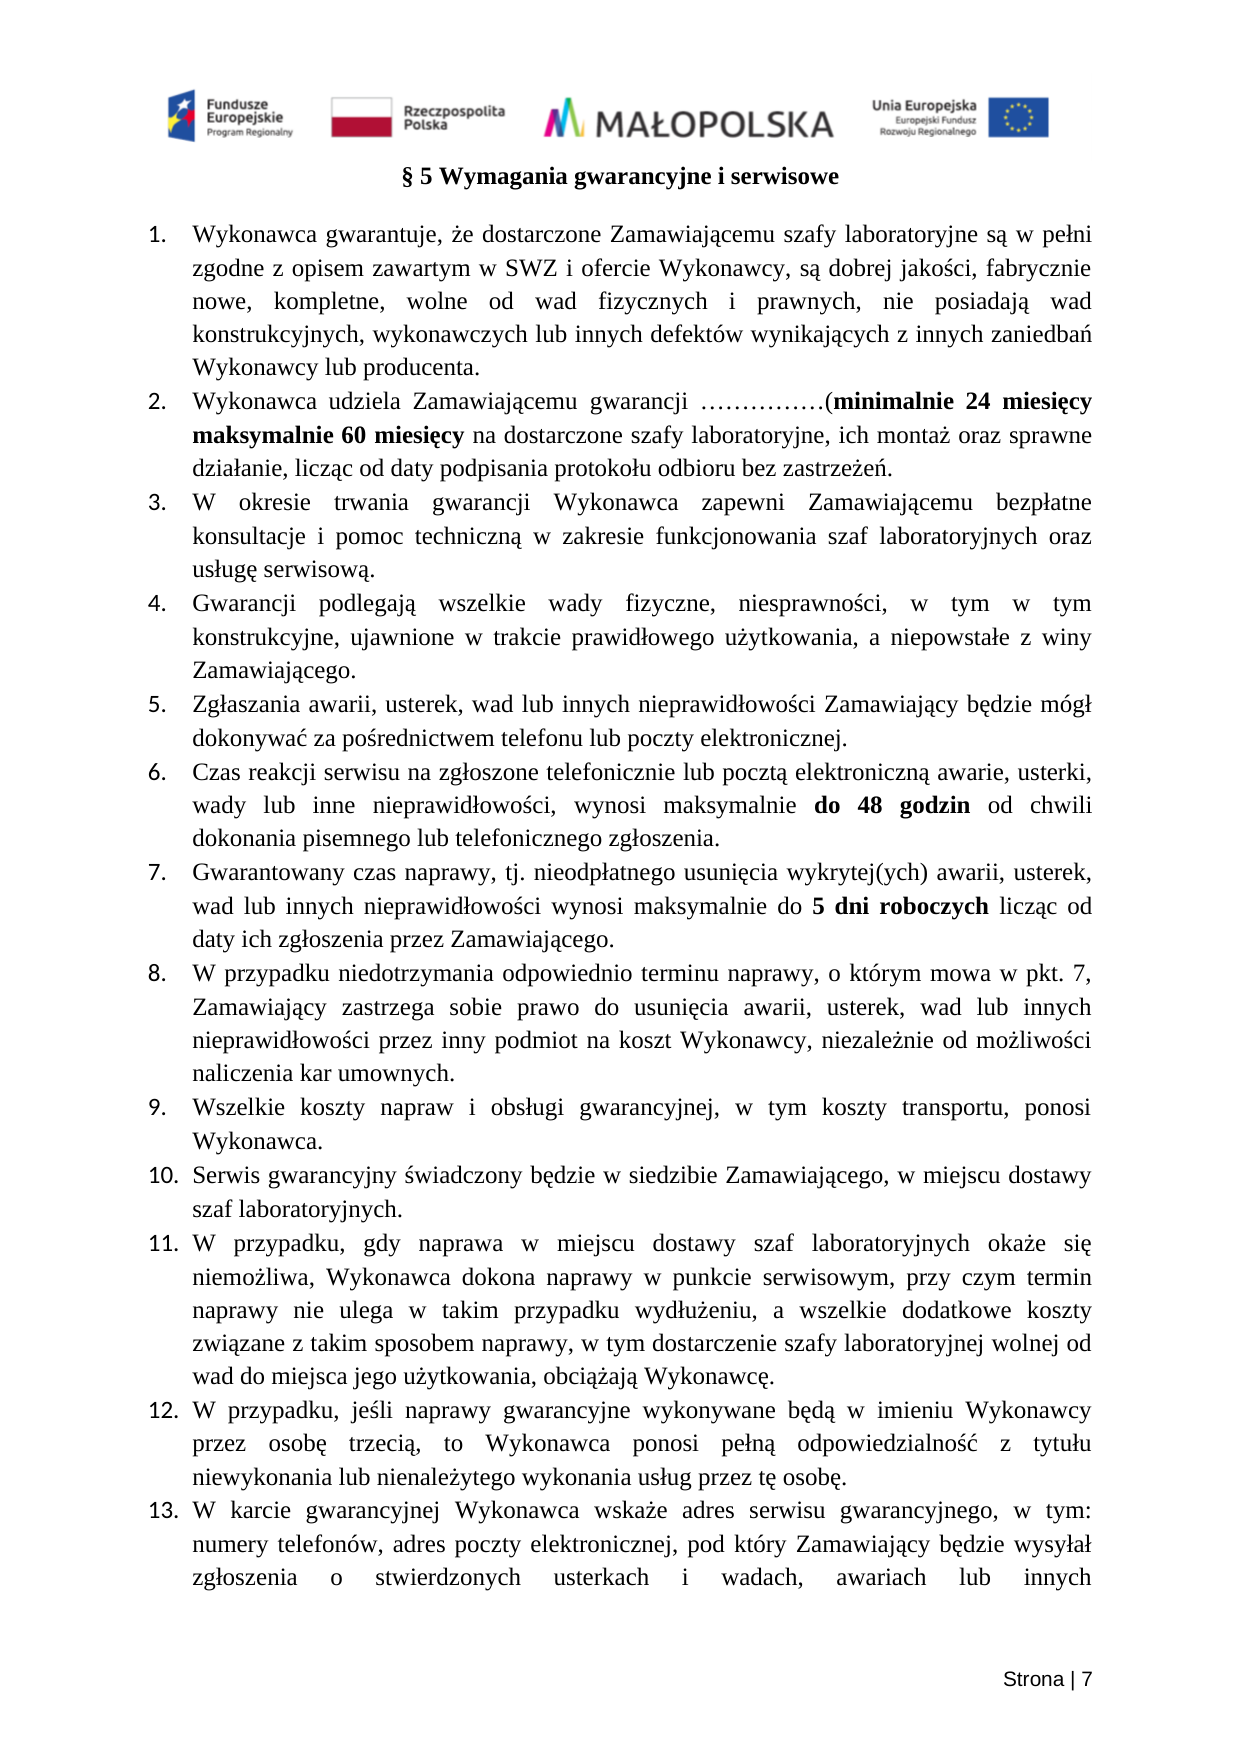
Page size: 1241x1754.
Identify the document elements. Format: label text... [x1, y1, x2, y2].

picture [147, 73, 1093, 161]
list W przypadku niedotrzymania odpowiednio terminu naprawy, o którym mowa w pkt. 7, Zamawiający zastrzega sobie prawo do usunięcia awarii, usterek, wad lub innych nieprawidłowości przez inny podmiot na koszt Wykonawcy, niezależnie od możliwości naliczenia kar umownych. [148, 957, 1093, 1087]
text § 5 Wymagania gwarancyjne i serwisowe [148, 161, 1093, 190]
list Serwis gwarancyjny świadczony będzie w siedzibie Zamawiającego, w miejscu dostawy szaf laboratoryjnych. [148, 1159, 1093, 1223]
list Wykonawca udziela Zamawiającemu gwarancji ……………(minimalnie 24 miesięcy maksymalnie 60 miesięcy na dostarczone szafy laboratoryjne, ich montaż oraz sprawne działanie, licząc od daty podpisania protokołu odbioru bez zastrzeżeń. [148, 385, 1093, 482]
list W okresie trwania gwarancji Wykonawca zapewni Zamawiającemu bezpłatne konsultacje i pomoc techniczną w zakresie funkcjonowania szaf laboratoryjnych oraz usługę serwisową. [148, 486, 1093, 583]
list Wykonawca gwarantuje, że dostarczone Zamawiającemu szafy laboratoryjne są w pełni zgodne z opisem zawartym w SWZ i ofercie Wykonawcy, są dobrej jakości, fabrycznie nowe, kompletne, wolne od wad fizycznych i prawnych, nie posiadają wad konstrukcyjnych, wykonawczych lub innych defektów wynikających z innych zaniedbań Wykonawcy lub producenta. [148, 218, 1093, 381]
list W przypadku, jeśli naprawy gwarancyjne wykonywane będą w imieniu Wykonawcy przez osobę trzecią, to Wykonawca ponosi pełną odpowiedzialność z tytułu niewykonania lub nienależytego wykonania usług przez tę osobę. [148, 1394, 1093, 1490]
list Zgłaszania awarii, usterek, wad lub innych nieprawidłowości Zamawiający będzie mógł dokonywać za pośrednictwem telefonu lub poczty elektronicznej. [148, 688, 1093, 751]
list Gwarancji podlegają wszelkie wady fizyczne, niesprawności, w tym w tym konstrukcyjne, ujawnione w trakcie prawidłowego użytkowania, a niepowstałe z winy Zamawiającego. [148, 587, 1093, 684]
list Czas reakcji serwisu na zgłoszone telefonicznie lub pocztą elektroniczną awarie, usterki, wady lub inne nieprawidłowości, wynosi maksymalnie do 48 godzin od chwili dokonania pisemnego lub telefonicznego zgłoszenia. [148, 756, 1093, 852]
list W przypadku, gdy naprawa w miejscu dostawy szaf laboratoryjnych okaże się niemożliwa, Wykonawca dokona naprawy w punkcie serwisowym, przy czym termin naprawy nie ulega w takim przypadku wydłużeniu, a wszelkie dodatkowe koszty związane z takim sposobem naprawy, w tym dostarczenie szafy laboratoryjnej wolnej od wad do miejsca jego użytkowania, obciążają Wykonawcę. [148, 1227, 1093, 1389]
list Gwarantowany czas naprawy, tj. nieodpłatnego usunięcia wykrytej(ych) awarii, usterek, wad lub innych nieprawidłowości wynosi maksymalnie do 5 dni roboczych licząc od daty ich zgłoszenia przez Zamawiającego. [148, 857, 1093, 953]
list Wszelkie koszty napraw i obsługi gwarancyjnej, w tym koszty transportu, ponosi Wykonawca. [148, 1091, 1093, 1155]
